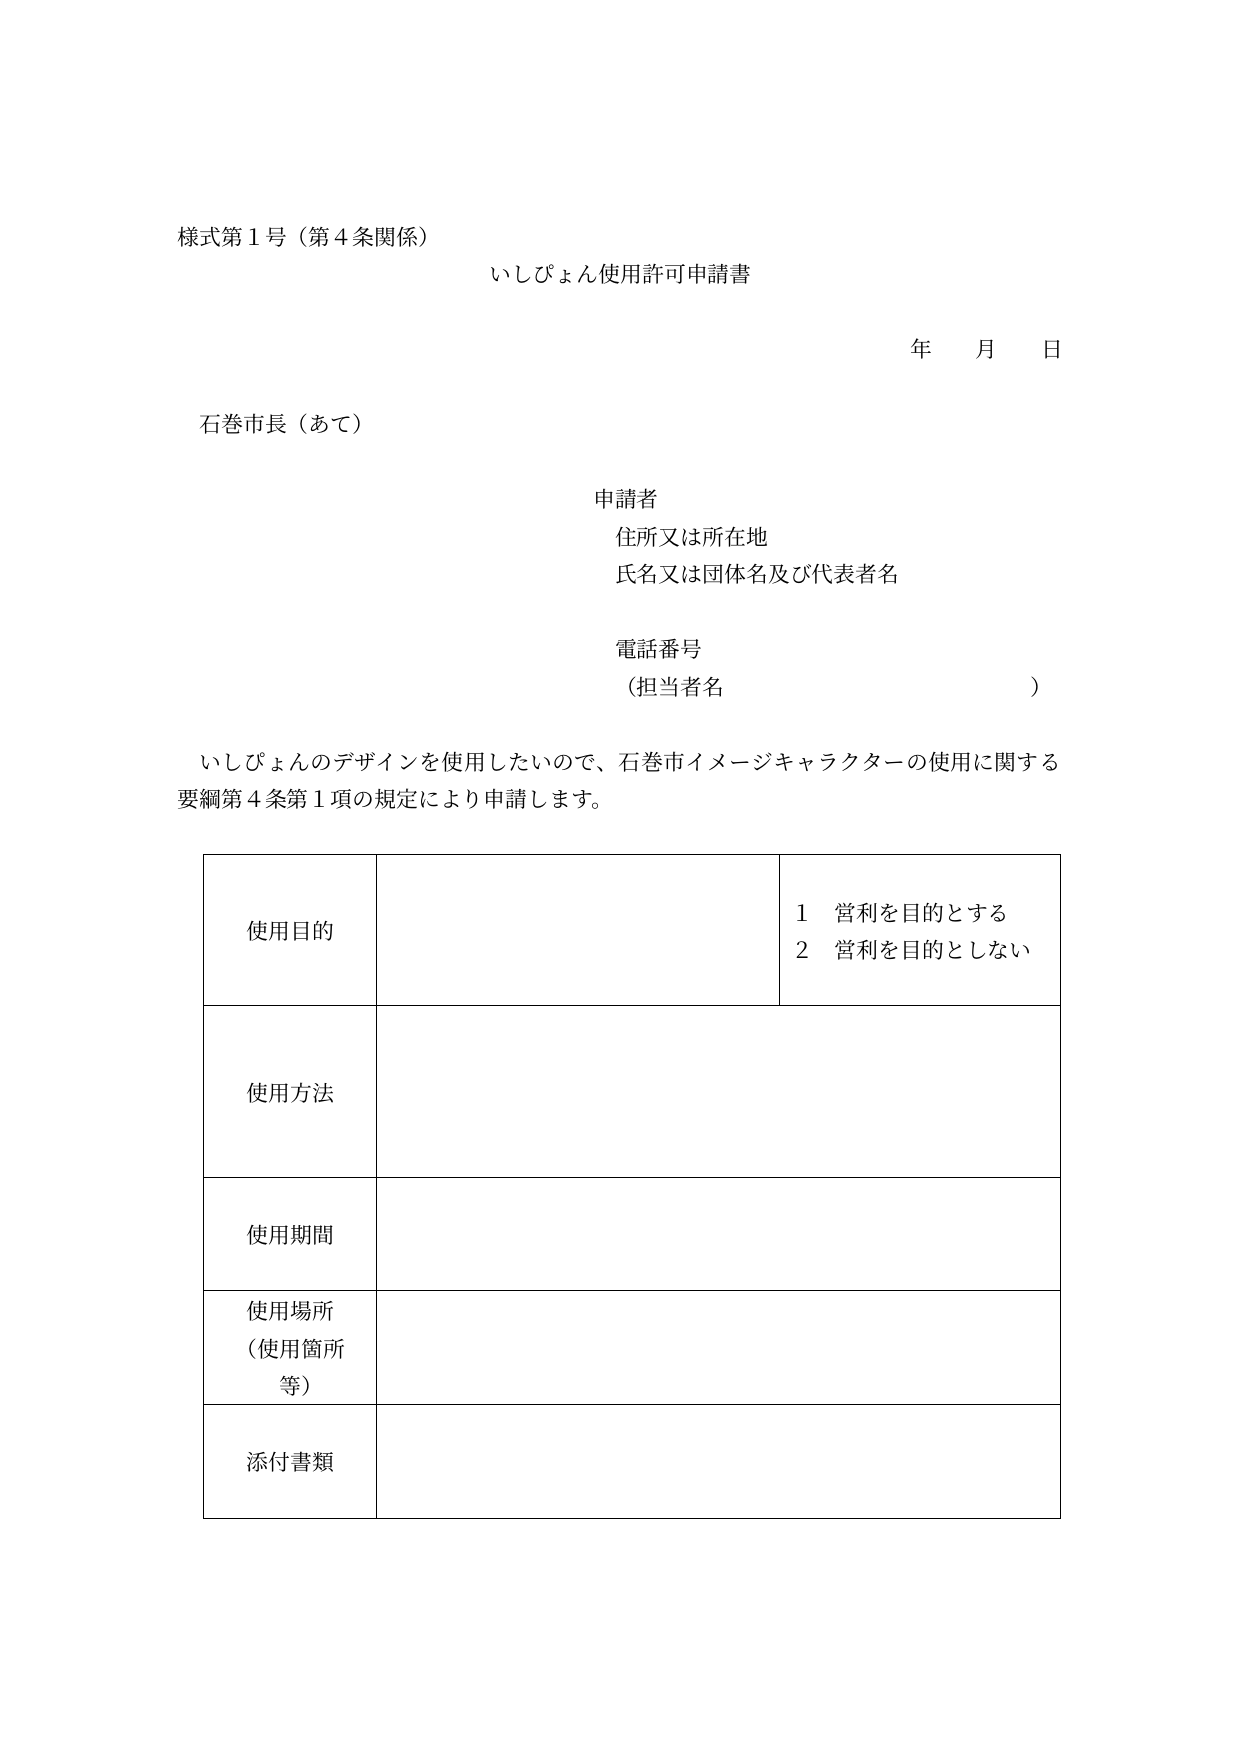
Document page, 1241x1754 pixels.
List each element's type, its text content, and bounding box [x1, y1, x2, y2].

text 年 月 日 [177, 329, 1063, 367]
table_cell 添付書類 [204, 1405, 376, 1517]
text 住所又は所在地 [199, 517, 1063, 554]
text 氏名又は団体名及び代表者名 [199, 554, 1063, 592]
table_cell [377, 1405, 1060, 1517]
text いしぴょんのデザインを使用したいので、石巻市イメージキャラクターの使用に関する要綱第４条第１項の規定により申請します。 [177, 742, 1063, 817]
table_cell [377, 1291, 1060, 1404]
text いしぴょん使用許可申請書 [177, 254, 1063, 292]
table_header １ 営利を目的とする ２ 営利を目的としない [780, 855, 1060, 1005]
text 様式第１号（第４条関係） [177, 217, 1063, 254]
table_cell 使用期間 [204, 1178, 376, 1290]
table_cell 使用方法 [204, 1006, 376, 1177]
table_cell [377, 1006, 1060, 1177]
table_cell 使用場所 （使用箇所等） [204, 1291, 376, 1404]
table_header 使用目的 [204, 855, 376, 1005]
text 石巻市長（あて） [177, 404, 1063, 442]
table_cell [377, 1178, 1060, 1290]
text 電話番号 [199, 629, 1063, 667]
text （担当者名 ） [177, 667, 1063, 704]
table_header [377, 855, 779, 1005]
text 申請者 [177, 479, 1063, 517]
